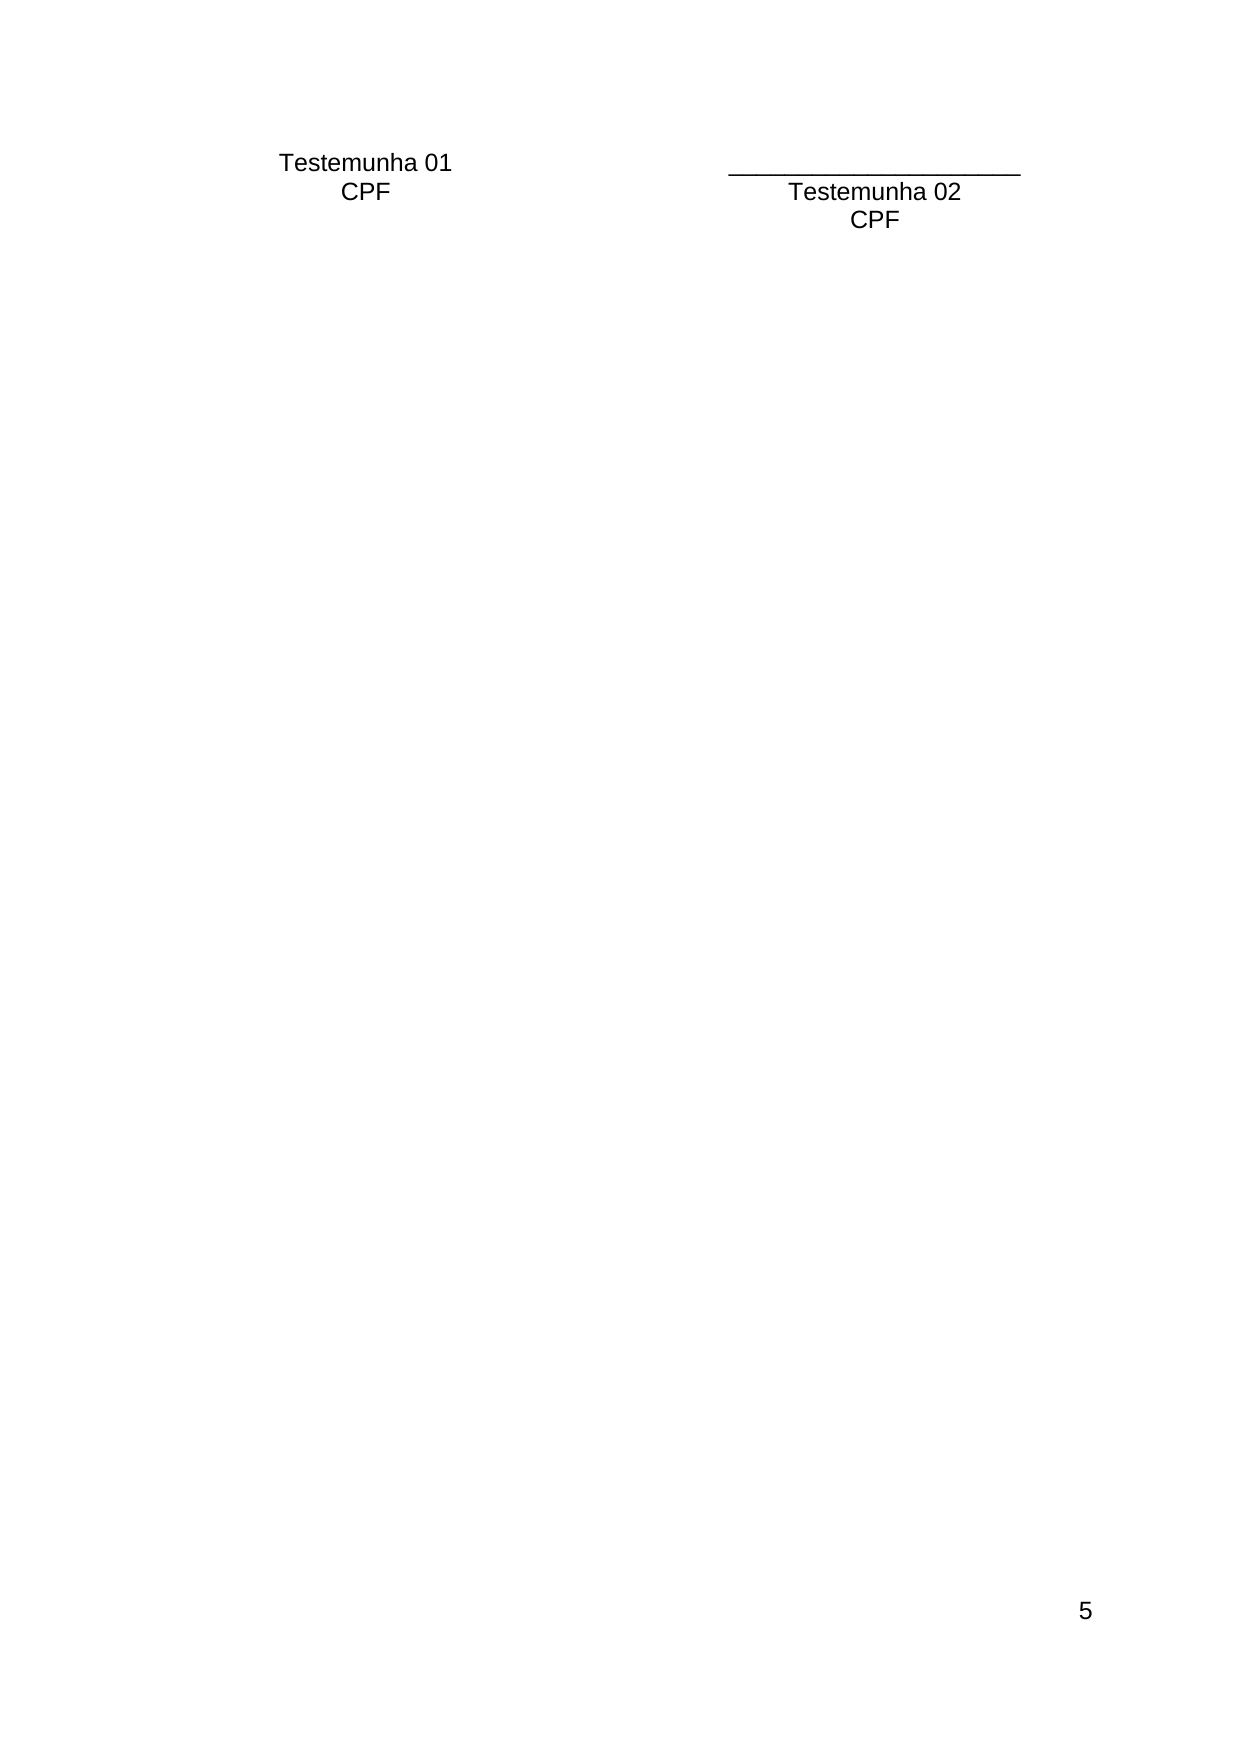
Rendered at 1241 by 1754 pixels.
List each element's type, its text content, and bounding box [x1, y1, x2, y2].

text CPF [657, 205, 1092, 234]
text Testemunha 02 [657, 176, 1092, 205]
text CPF [148, 176, 583, 205]
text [657, 148, 1092, 176]
text Testemunha 01 [148, 148, 583, 176]
